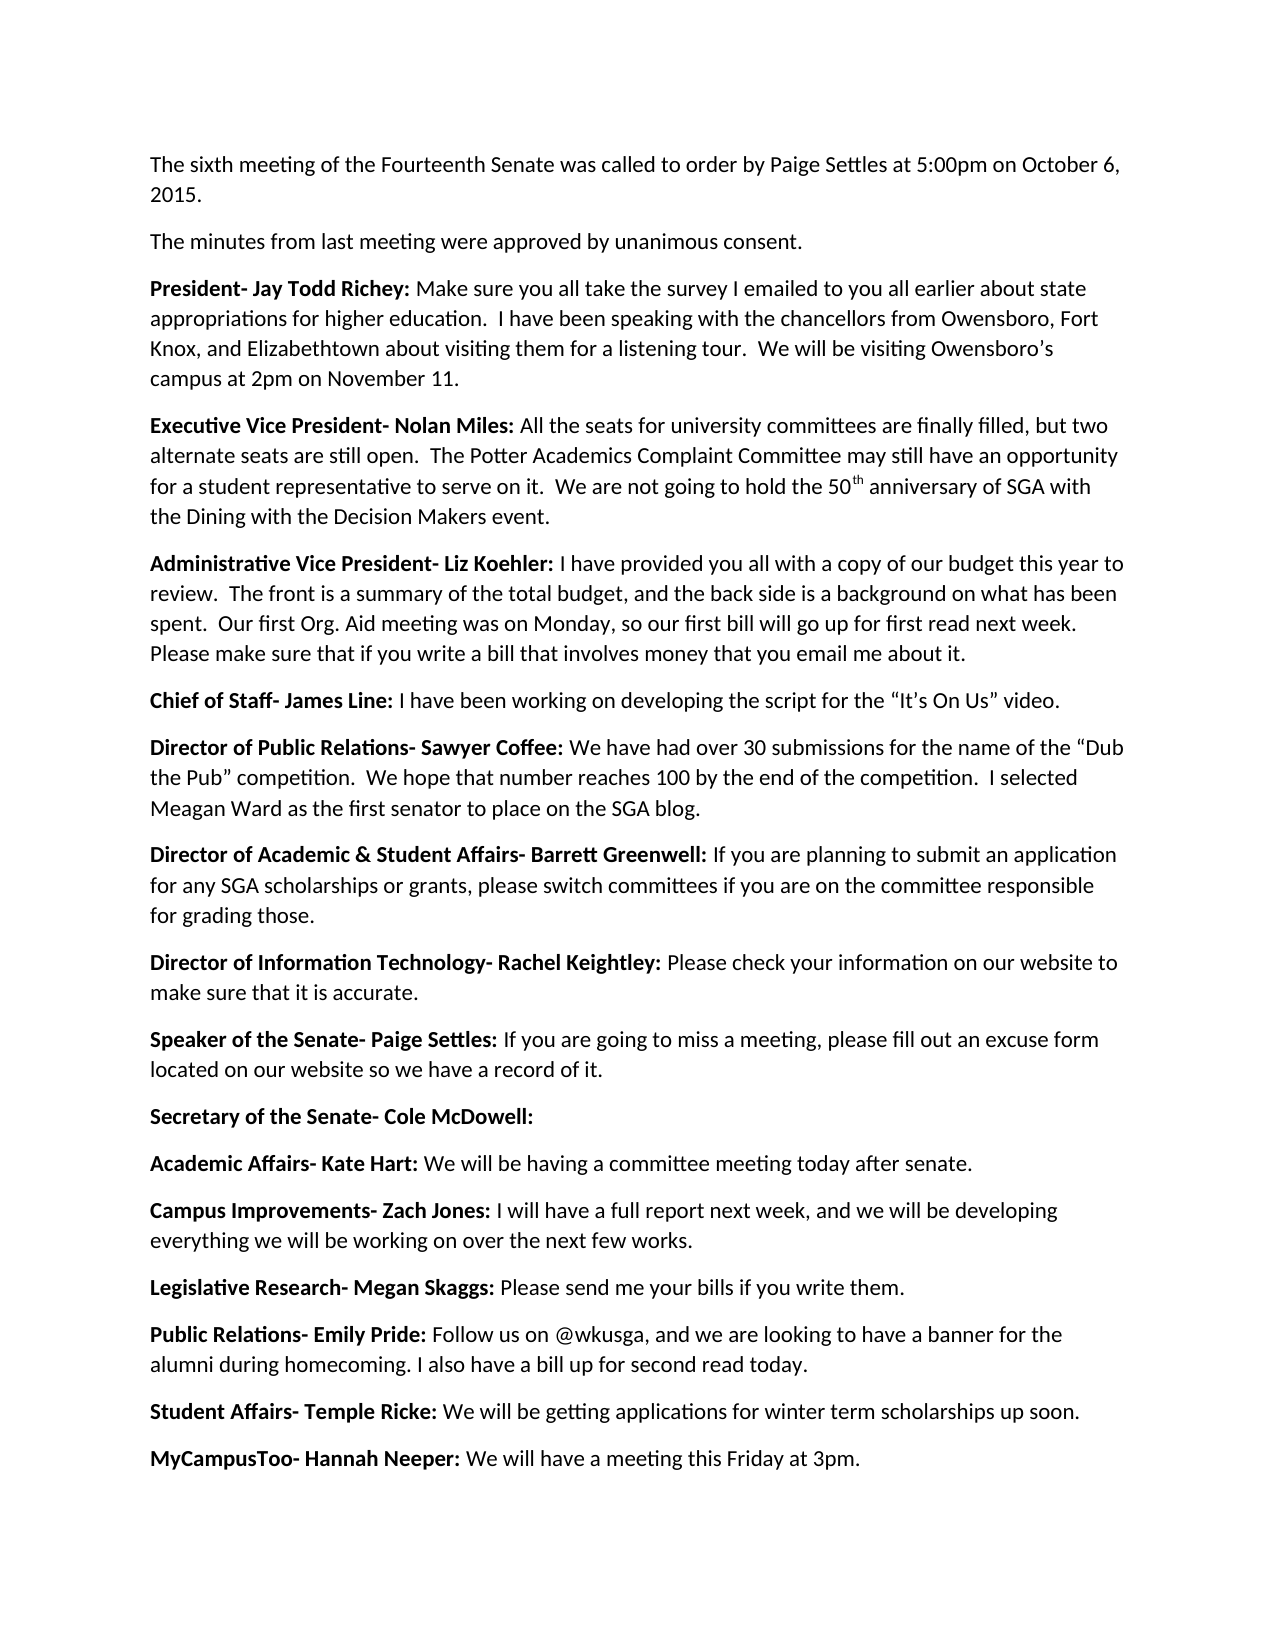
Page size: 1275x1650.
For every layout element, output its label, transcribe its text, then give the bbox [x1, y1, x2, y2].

text President- Jay Todd Richey: Make sure you all take the survey I emailed to you all earlier about state appropriations for higher education. I have been speaking with the chancellors from Owensboro, Fort Knox, and Elizabethtown about visiting them for a listening tour. We will be visiting Owensboro’s campus at 2pm on November 11. [150, 274, 1125, 393]
text The sixth meeting of the Fourteenth Senate was called to order by Paige Settles at 5:00pm on October 6, 2015. [150, 150, 1125, 208]
text The minutes from last meeting were approved by unanimous consent. [150, 227, 1125, 255]
text Public Relations- Emily Pride: Follow us on @wkusga, and we are looking to have a banner for the alumni during homecoming. I also have a bill up for second read today. [150, 1320, 1125, 1378]
text Administrative Vice President- Liz Koehler: I have provided you all with a copy of our budget this year to review. The front is a summary of the total budget, and the back side is a background on what has been spent. Our first Org. Aid meeting was on Monday, so our first bill will go up for first read next week. Please make sure that if you write a bill that involves money that you email me about it. [150, 549, 1125, 668]
text Academic Affairs- Kate Hart: We will be having a committee meeting today after senate. [150, 1149, 1125, 1177]
text MyCampusToo- Hannah Neeper: We will have a meeting this Friday at 3pm. [150, 1444, 1125, 1472]
text Executive Vice President- Nolan Miles: All the seats for university committees are finally filled, but two alternate seats are still open. The Potter Academics Complaint Committee may still have an opportunity for a student representative to serve on it. We are not going to hold the 50th anniversary of SGA with the Dining with the Decision Makers event. [150, 411, 1125, 530]
text Student Affairs- Temple Ricke: We will be getting applications for winter term scholarships up soon. [150, 1397, 1125, 1425]
text Legislative Research- Megan Skaggs: Please send me your bills if you write them. [150, 1273, 1125, 1301]
text Director of Information Technology- Rachel Keightley: Please check your information on our website to make sure that it is accurate. [150, 948, 1125, 1006]
text Director of Academic & Student Affairs- Barrett Greenwell: If you are planning to submit an application for any SGA scholarships or grants, please switch committees if you are on the committee responsible for grading those. [150, 841, 1125, 929]
text Secretary of the Senate- Cole McDowell: [150, 1102, 1125, 1130]
text Chief of Staff- James Line: I have been working on developing the script for the “It’s On Us” video. [150, 686, 1125, 714]
text Speaker of the Senate- Paige Settles: If you are going to miss a meeting, please fill out an excuse form located on our website so we have a record of it. [150, 1025, 1125, 1083]
text Campus Improvements- Zach Jones: I will have a full report next week, and we will be developing everything we will be working on over the next few works. [150, 1196, 1125, 1254]
text Director of Public Relations- Sawyer Coffee: We have had over 30 submissions for the name of the “Dub the Pub” competition. We hope that number reaches 100 by the end of the competition. I selected Meagan Ward as the first senator to place on the SGA blog. [150, 733, 1125, 822]
